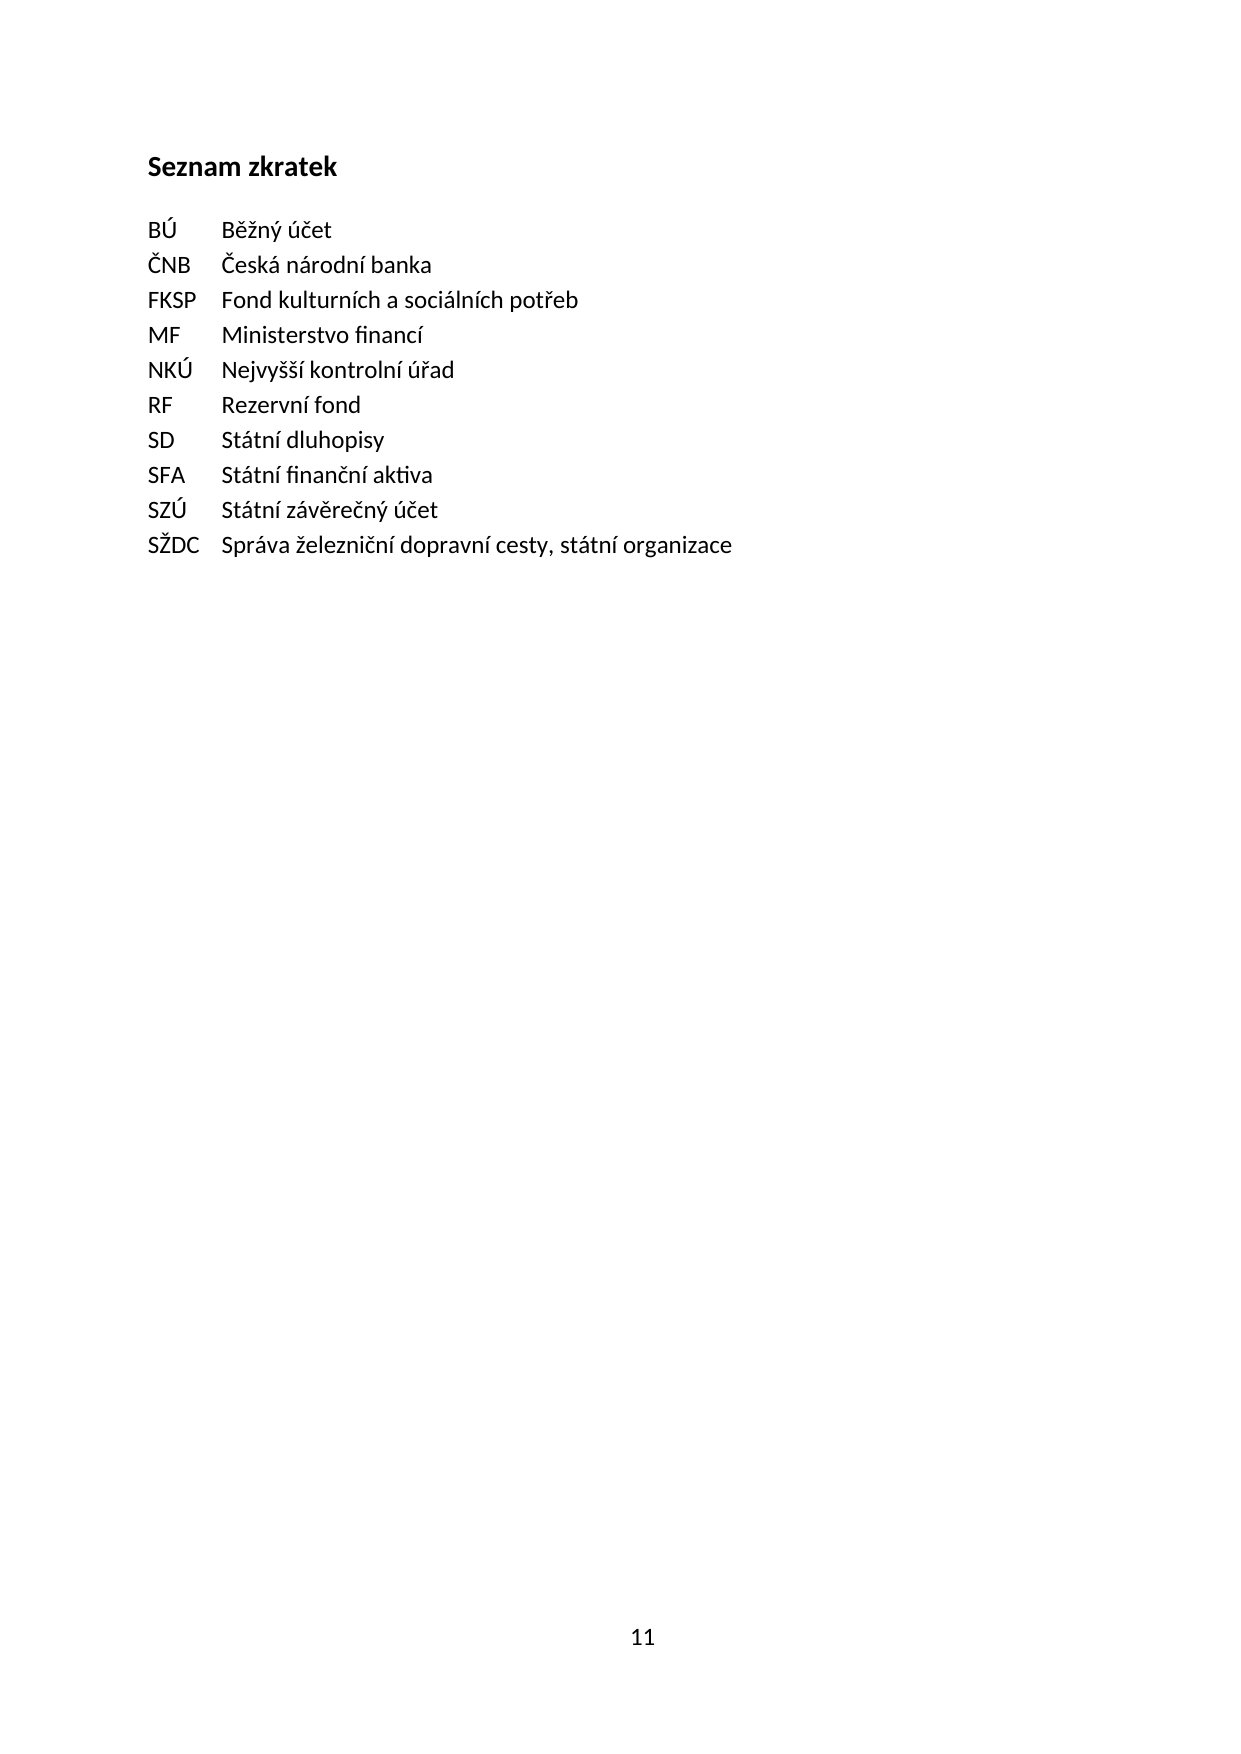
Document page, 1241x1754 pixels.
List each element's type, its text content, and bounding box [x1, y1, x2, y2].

text NKÚ Nejvyšší kontrolní úřad [148, 354, 1137, 384]
text MF Ministerstvo financí [148, 319, 1137, 349]
text BÚ Běžný účet [148, 214, 1137, 244]
text FKSP Fond kulturních a sociálních potřeb [148, 284, 1137, 314]
text SZÚ Státní závěrečný účet [148, 494, 1137, 524]
text SFA Státní finanční aktiva [148, 459, 1137, 489]
text Seznam zkratek [148, 148, 1137, 183]
text RF Rezervní fond [148, 389, 1137, 419]
text SD Státní dluhopisy [148, 424, 1137, 454]
text ČNB Česká národní banka [148, 249, 1137, 279]
text SŽDC Správa železniční dopravní cesty, státní organizace [148, 529, 1137, 559]
